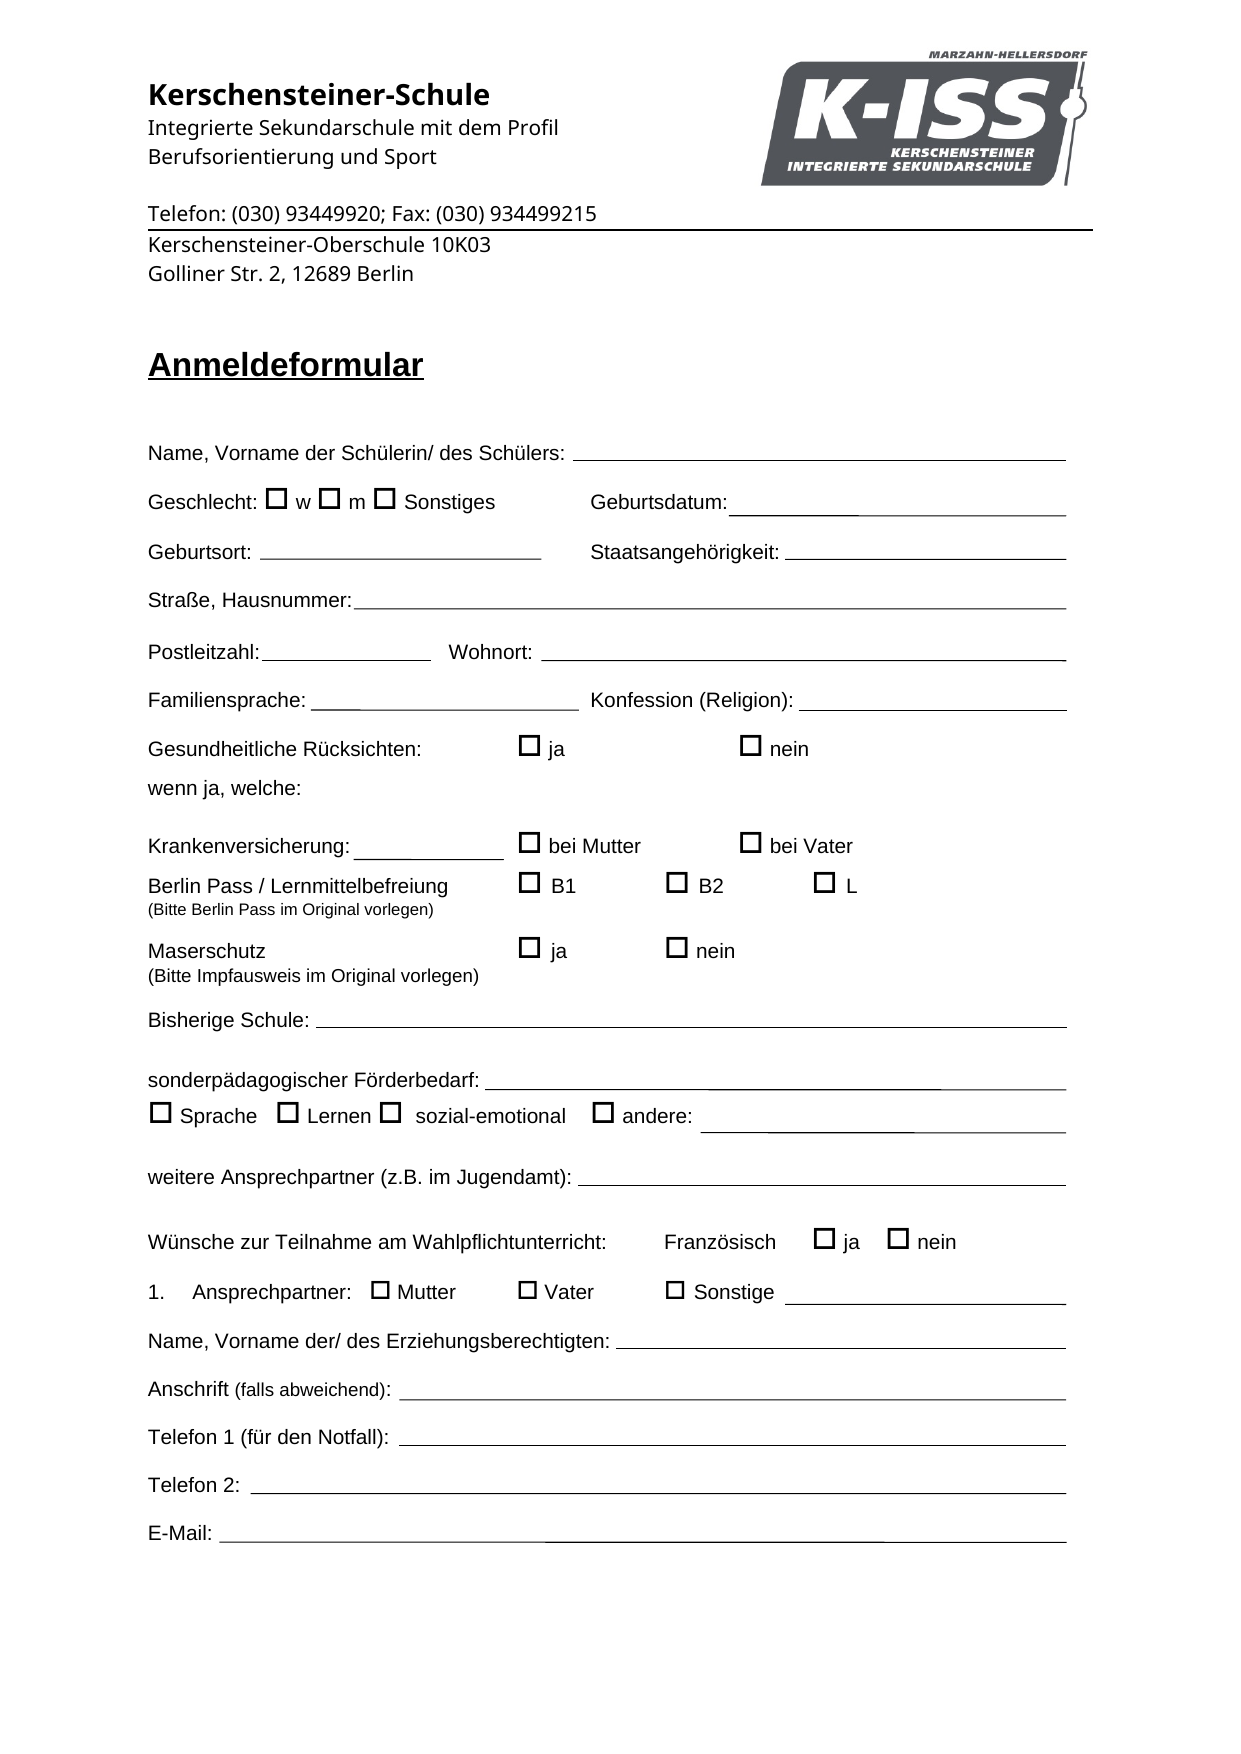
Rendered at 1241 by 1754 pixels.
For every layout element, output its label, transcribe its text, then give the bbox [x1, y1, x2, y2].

text Maserschutz ja nein [148, 938, 1093, 964]
text Name, Vorname der/ des Erziehungsberechtigten: [148, 1329, 1093, 1353]
text (Bitte Impfausweis im Original vorlegen) [148, 964, 1093, 986]
text Bisherige Schule: [148, 1008, 1093, 1032]
text wenn ja, welche: [148, 776, 1093, 800]
text Familiensprache: Konfession (Religion): [148, 688, 1093, 712]
text Berlin Pass / Lernmittelbefreiung B1 B2 L [148, 873, 1093, 899]
text Gesundheitliche Rücksichten: ja nein [148, 736, 1093, 762]
text Geburtsort: Staatsangehörigkeit: [148, 539, 1093, 563]
text Krankenversicherung: bei Mutter bei Vater [148, 833, 1093, 860]
text Straße, Hausnummer: [148, 587, 1093, 611]
text Telefon 2: [148, 1473, 1093, 1497]
text sonderpädagogischer Förderbedarf: [148, 1067, 1093, 1091]
text Geschlecht: w m Sonstiges Geburtsdatum: [148, 489, 1093, 516]
picture [752, 47, 1093, 188]
text Name, Vorname der Schülerin/ des Schülers: [148, 441, 1093, 465]
text Sprache Lernen sozial-emotional andere: [148, 1103, 1093, 1130]
text Wünsche zur Teilnahme am Wahlpflichtunterricht: Französisch ja nein [148, 1229, 1093, 1256]
text Postleitzahl: Wohnort: [148, 640, 1093, 664]
text Anschrift (falls abweichend): [148, 1377, 1093, 1401]
text E-Mail: [148, 1521, 1093, 1544]
text Anmeldeformular [148, 345, 1093, 383]
text Telefon 1 (für den Notfall): [148, 1425, 1093, 1449]
text (Bitte Berlin Pass im Original vorlegen) [148, 899, 1093, 919]
text weitere Ansprechpartner (z.B. im Jugendamt): [148, 1165, 1093, 1189]
list Ansprechpartner: Mutter Vater Sonstige [148, 1280, 1093, 1305]
